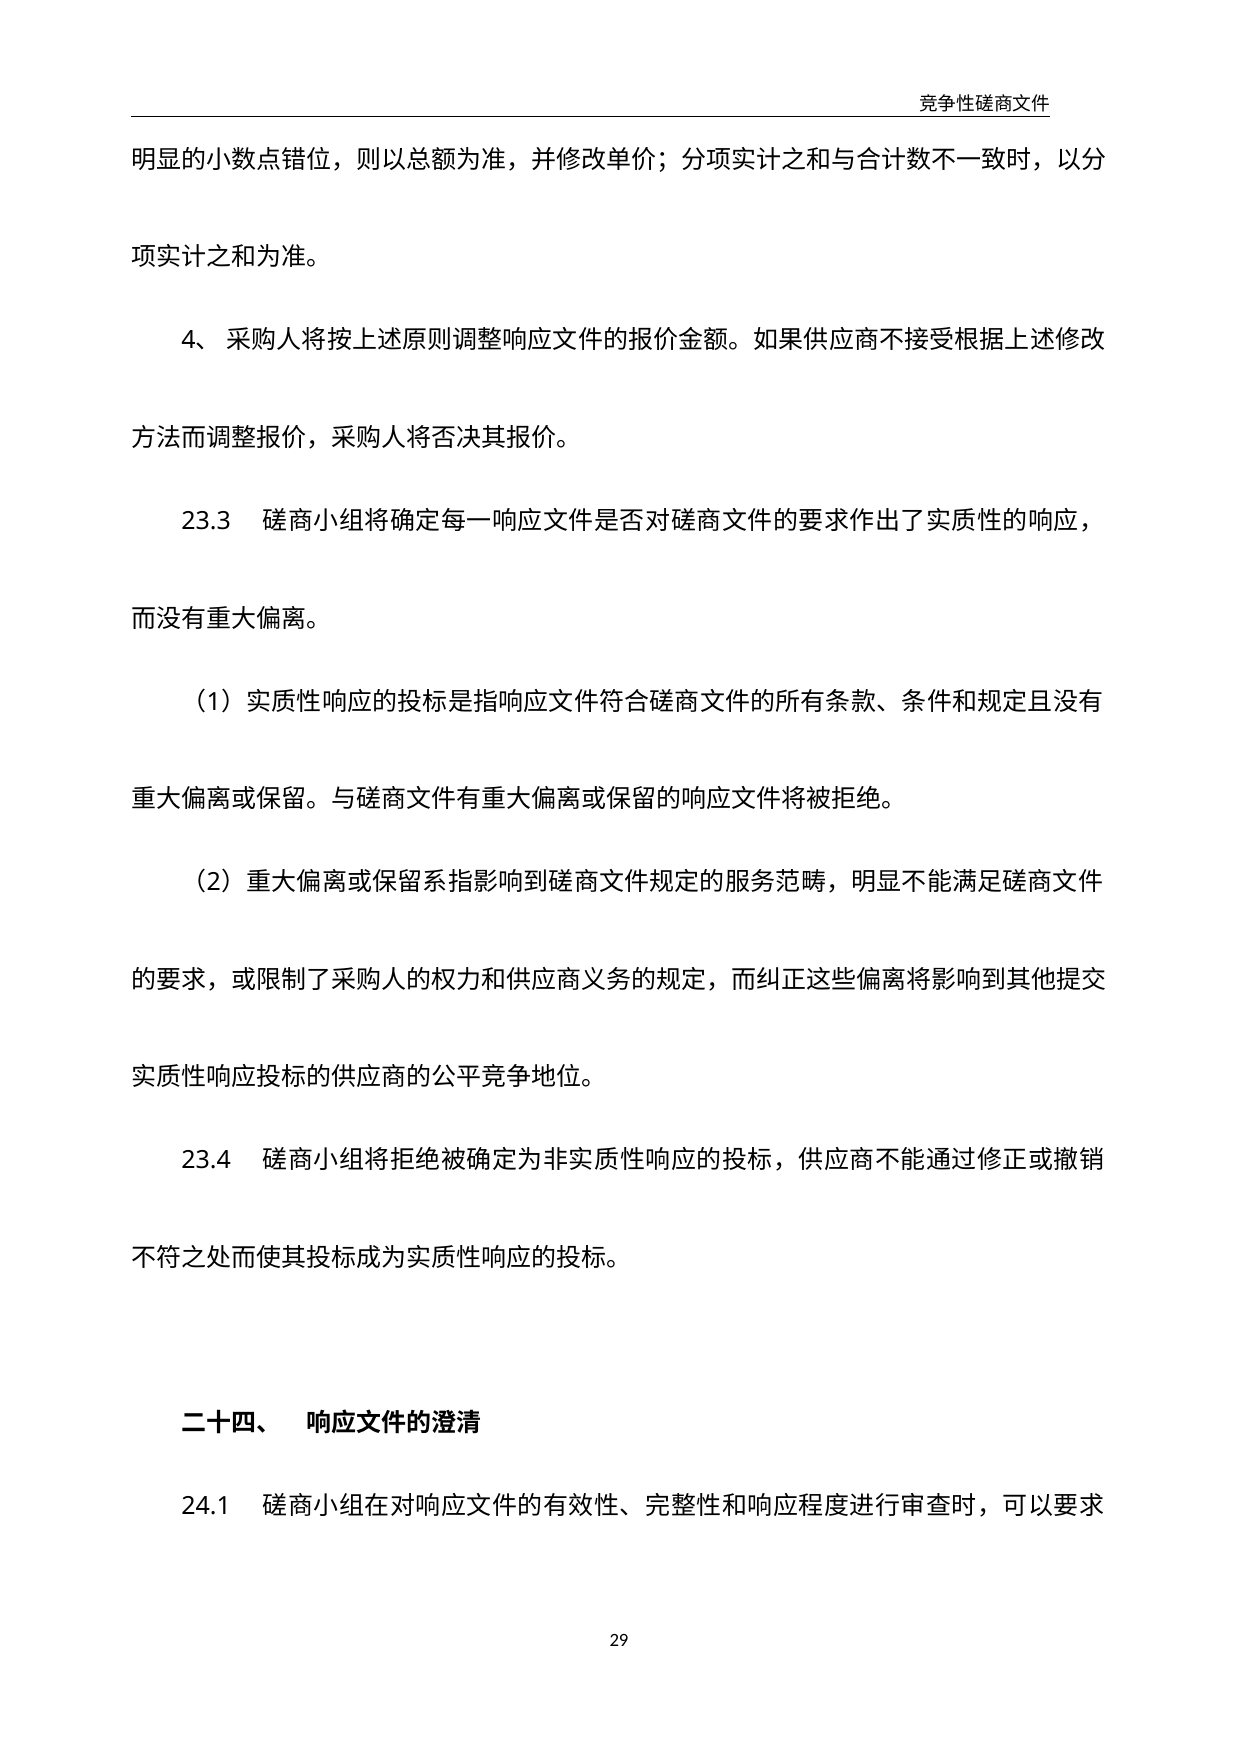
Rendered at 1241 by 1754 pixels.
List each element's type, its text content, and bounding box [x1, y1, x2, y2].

text （2）重大偏离或保留系指影响到磋商文件规定的服务范畴，明显不能满足磋商文件的要求，或限制了采购人的权力和供应商义务的规定，而纠正这些偏离将影响到其他提交实质性响应投标的供应商的公平竞争地位。 [131, 847, 1106, 1107]
list 磋商小组将拒绝被确定为非实质性响应的投标，供应商不能通过修正或撤销不符之处而使其投标成为实质性响应的投标。 [131, 1126, 1106, 1288]
list 响应文件的澄清 [131, 1388, 1106, 1453]
list 磋商小组将确定每一响应文件是否对磋商文件的要求作出了实质性的响应，而没有重大偏离。 [131, 486, 1106, 649]
text 4、 采购人将按上述原则调整响应文件的报价金额。如果供应商不接受根据上述修改方法而调整报价，采购人将否决其报价。 [131, 306, 1106, 468]
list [131, 1471, 1106, 1536]
text （1）实质性响应的投标是指响应文件符合磋商文件的所有条款、条件和规定且没有重大偏离或保留。与磋商文件有重大偏离或保留的响应文件将被拒绝。 [131, 667, 1106, 829]
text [131, 125, 1106, 287]
